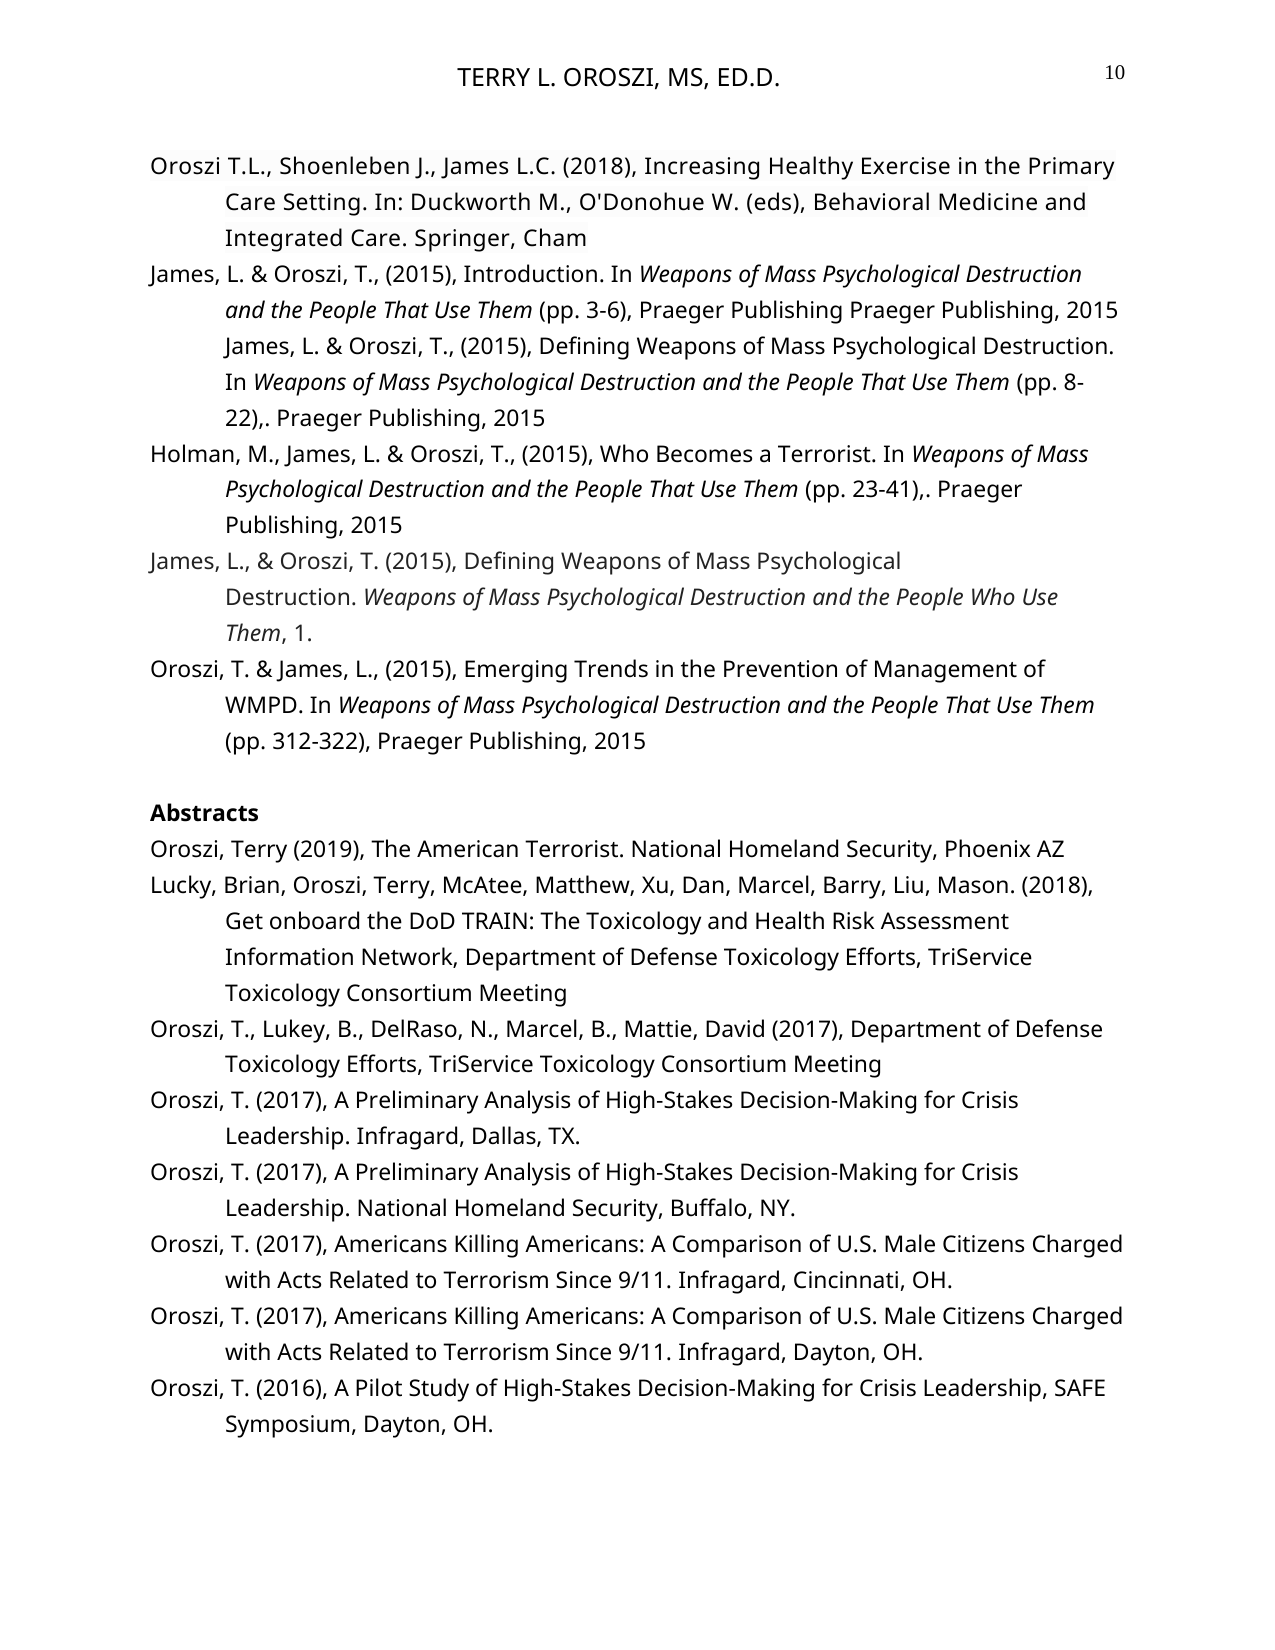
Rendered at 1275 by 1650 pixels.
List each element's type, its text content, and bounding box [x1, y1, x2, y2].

text Abstracts [150, 797, 1125, 828]
text Oroszi, T. (2017), Americans Killing Americans: A Comparison of U.S. Male Citizens Charged with Acts Related to Terrorism Since 9/11. Infragard, Cincinnati, OH. [150, 1228, 1125, 1295]
text Oroszi, T., Lukey, B., DelRaso, N., Marcel, B., Mattie, David (2017), Department of Defense Toxicology Efforts, TriService Toxicology Consortium Meeting [150, 1012, 1125, 1080]
text James, L. & Oroszi, T., (2015), Introduction. In Weapons of Mass Psychological Destruction and the People That Use Them (pp. 3-6), Praeger Publishing Praeger Publishing, 2015 James, L. & Oroszi, T., (2015), Defining Weapons of Mass Psychological Destruction. In Weapons of Mass Psychological Destruction and the People That Use Them (pp. 8-22),. Praeger Publishing, 2015 [150, 258, 1125, 433]
text Holman, M., James, L. & Oroszi, T., (2015), Who Becomes a Terrorist. In Weapons of Mass Psychological Destruction and the People That Use Them (pp. 23-41),. Praeger Publishing, 2015 [150, 437, 1125, 541]
text Oroszi, T. (2016), A Pilot Study of High-Stakes Decision-Making for Crisis Leadership, SAFE Symposium, Dayton, OH. [150, 1372, 1125, 1439]
text Oroszi, T. (2017), Americans Killing Americans: A Comparison of U.S. Male Citizens Charged with Acts Related to Terrorism Since 9/11. Infragard, Dayton, OH. [150, 1300, 1125, 1367]
text Oroszi, T. (2017), A Preliminary Analysis of High-Stakes Decision-Making for Crisis Leadership. Infragard, Dallas, TX. [150, 1084, 1125, 1152]
text James, L., & Oroszi, T. (2015), Defining Weapons of Mass Psychological Destruction. Weapons of Mass Psychological Destruction and the People Who Use Them, 1. [150, 545, 1125, 648]
text Oroszi T.L., Shoenleben J., James L.C. (2018), Increasing Healthy Exercise in the Primary Care Setting. In: Duckworth M., O'Donohue W. (eds), Behavioral Medicine and Integrated Care. Springer, Cham [150, 150, 1125, 253]
text Oroszi, T. (2017), A Preliminary Analysis of High-Stakes Decision-Making for Crisis Leadership. National Homeland Security, Buffalo, NY. [150, 1156, 1125, 1223]
text Oroszi, T. & James, L., (2015), Emerging Trends in the Prevention of Management of WMPD. In Weapons of Mass Psychological Destruction and the People That Use Them (pp. 312-322), Praeger Publishing, 2015 [150, 653, 1125, 756]
text Get onboard the DoD TRAIN: The Toxicology and Health Risk Assessment Information Network, Department of Defense Toxicology Efforts, TriService Toxicology Consortium Meeting [225, 905, 1125, 1008]
text Lucky, Brian, Oroszi, Terry, McAtee, Matthew, Xu, Dan, Marcel, Barry, Liu, Mason. (2018), [150, 869, 1125, 900]
text Oroszi, Terry (2019), The American Terrorist. National Homeland Security, Phoenix AZ [150, 833, 1125, 864]
